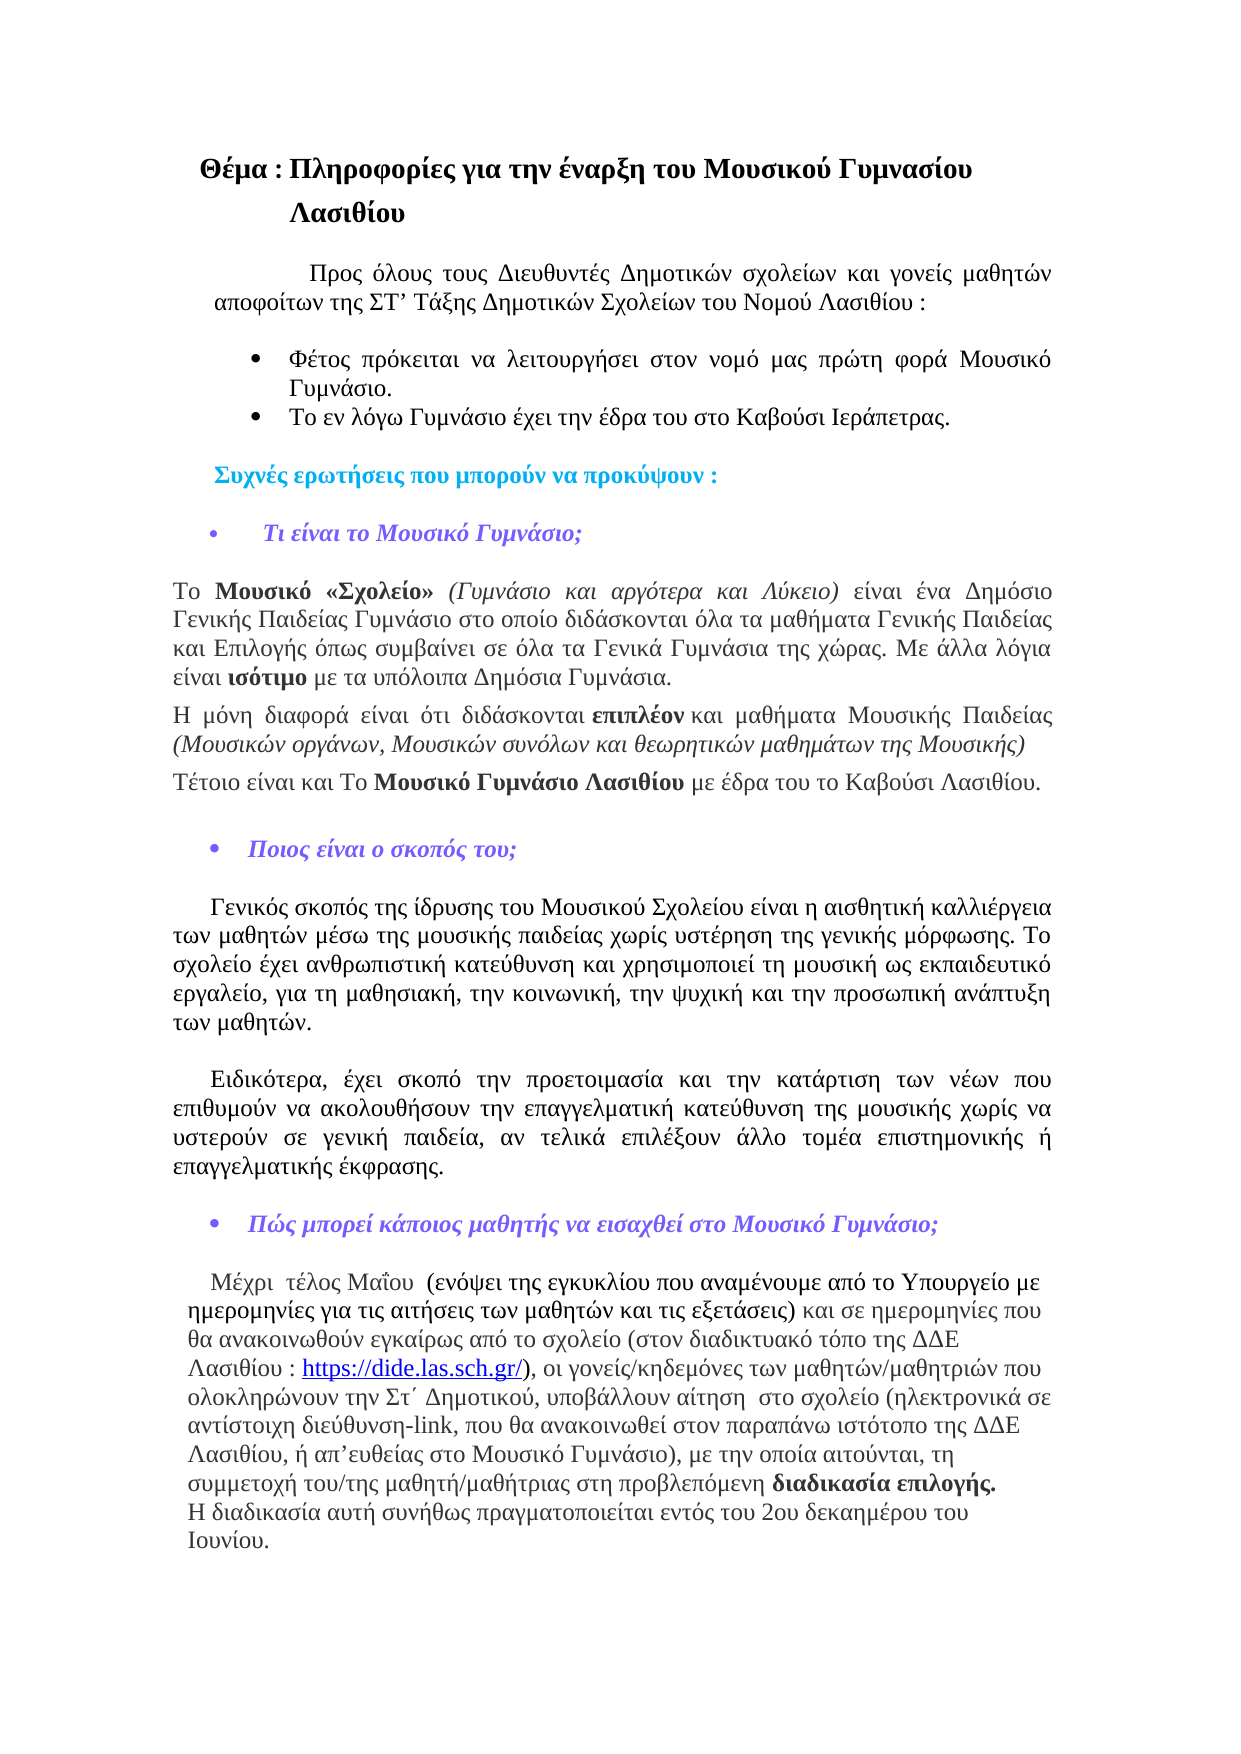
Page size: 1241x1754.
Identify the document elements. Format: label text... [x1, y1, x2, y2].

text Προς όλους τους Διευθυντές Δημοτικών σχολείων και γονείς μαθητών αποφοίτων της ΣΤ’ Τάξης Δημοτικών Σχολείων του Νομού Λασιθίου : [214, 258, 1053, 315]
list Φέτος πρόκειται να λειτουργήσει στον νομό μας πρώτη φορά Μουσικό Γυμνάσιο. [251, 344, 1053, 402]
text Γενικός σκοπός της ίδρυσης του Μουσικού Σχολείου είναι η αισθητική καλλιέργεια των μαθητών μέσω της μουσικής παιδείας χωρίς υστέρηση της γενικής μόρφωσης. Το σχολείο έχει ανθρωπιστική κατεύθυνση και χρησιμοποιεί τη μουσική ως εκπαιδευτικό εργαλείο, για τη μαθησιακή, την κοινωνική, την ψυχική και την προσωπική ανάπτυξη των μαθητών. [173, 892, 1053, 1035]
text Ειδικότερα, έχει σκοπό την προετοιμασία και την κατάρτιση των νέων που επιθυμούν να ακολουθήσουν την επαγγελματική κατεύθυνση της μουσικής χωρίς να υστερούν σε γενική παιδεία, αν τελικά επιλέξουν άλλο τομέα επιστημονικής ή επαγγελματικής έκφρασης. [173, 1064, 1053, 1179]
text Η διαδικασία αυτή συνήθως πραγματοποιείται εντός του 2ου δεκαημέρου του Ιουνίου. [187, 1497, 1053, 1554]
list Πώς μπορεί κάποιος μαθητής να εισαχθεί στο Μουσικό Γυμνάσιο; [210, 1209, 1053, 1237]
text Τέτοιο είναι και Το Μουσικό Γυμνάσιο Λασιθίου με έδρα του το Καβούσι Λασιθίου. [173, 767, 1053, 796]
text Μέχρι τέλος Μαΐου (ενόψει της εγκυκλίου που αναμένουμε από το Υπουργείο με [187, 1267, 1053, 1295]
text Συχνές ερωτήσεις που μπορούν να προκύψουν : [214, 460, 1053, 489]
list Το εν λόγω Γυμνάσιο έχει την έδρα του στο Καβούσι Ιεράπετρας. [251, 402, 1053, 431]
text Το Μουσικό «Σχολείο» (Γυμνάσιο και αργότερα και Λύκειο) είναι ένα Δημόσιο Γενικής Παιδείας Γυμνάσιο στο οποίο διδάσκονται όλα τα μαθήματα Γενικής Παιδείας και Επιλογής όπως συμβαίνει σε όλα τα Γενικά Γυμνάσια της χώρας. Με άλλα λόγια είναι ισότιμο με τα υπόλοιπα Δημόσια Γυμνάσια. [173, 576, 1053, 691]
text Θέμα : Πληροφορίες για την έναρξη του Μουσικού Γυμνασίου [173, 150, 1053, 186]
text Λασιθίου [173, 195, 1053, 229]
text Η μόνη διαφορά είναι ότι διδάσκονται επιπλέον και μαθήματα Μουσικής Παιδείας (Μουσικών οργάνων, Μουσικών συνόλων και θεωρητικών μαθημάτων της Μουσικής) [173, 700, 1053, 758]
list Τι είναι το Μουσικό Γυμνάσιο; [210, 518, 1053, 547]
text ημερομηνίες για τις αιτήσεις των μαθητών και τις εξετάσεις) και σε ημερομηνίες που θα ανακοινωθούν εγκαίρως από το σχολείο (στον διαδικτυακό τόπο της ΔΔΕ Λασιθίου : https://dide.las.sch.gr/), οι γονείς/κηδεμόνες των μαθητών/μαθητριών που ολοκληρώνουν την Στ΄ Δημοτικού, υποβάλλουν αίτηση στο σχολείο (ηλεκτρονικά σε αντίστοιχη διεύθυνση-link, που θα ανακοινωθεί στον παραπάνω ιστότοπο της ΔΔΕ Λασιθίου, ή απ’ευθείας στο Μουσικό Γυμνάσιο), με την οποία αιτούνται, τη συμμετοχή του/της μαθητή/μαθήτριας στη προβλεπόμενη διαδικασία επιλογής. [187, 1295, 1053, 1497]
list Ποιος είναι ο σκοπός του; [210, 834, 1053, 863]
